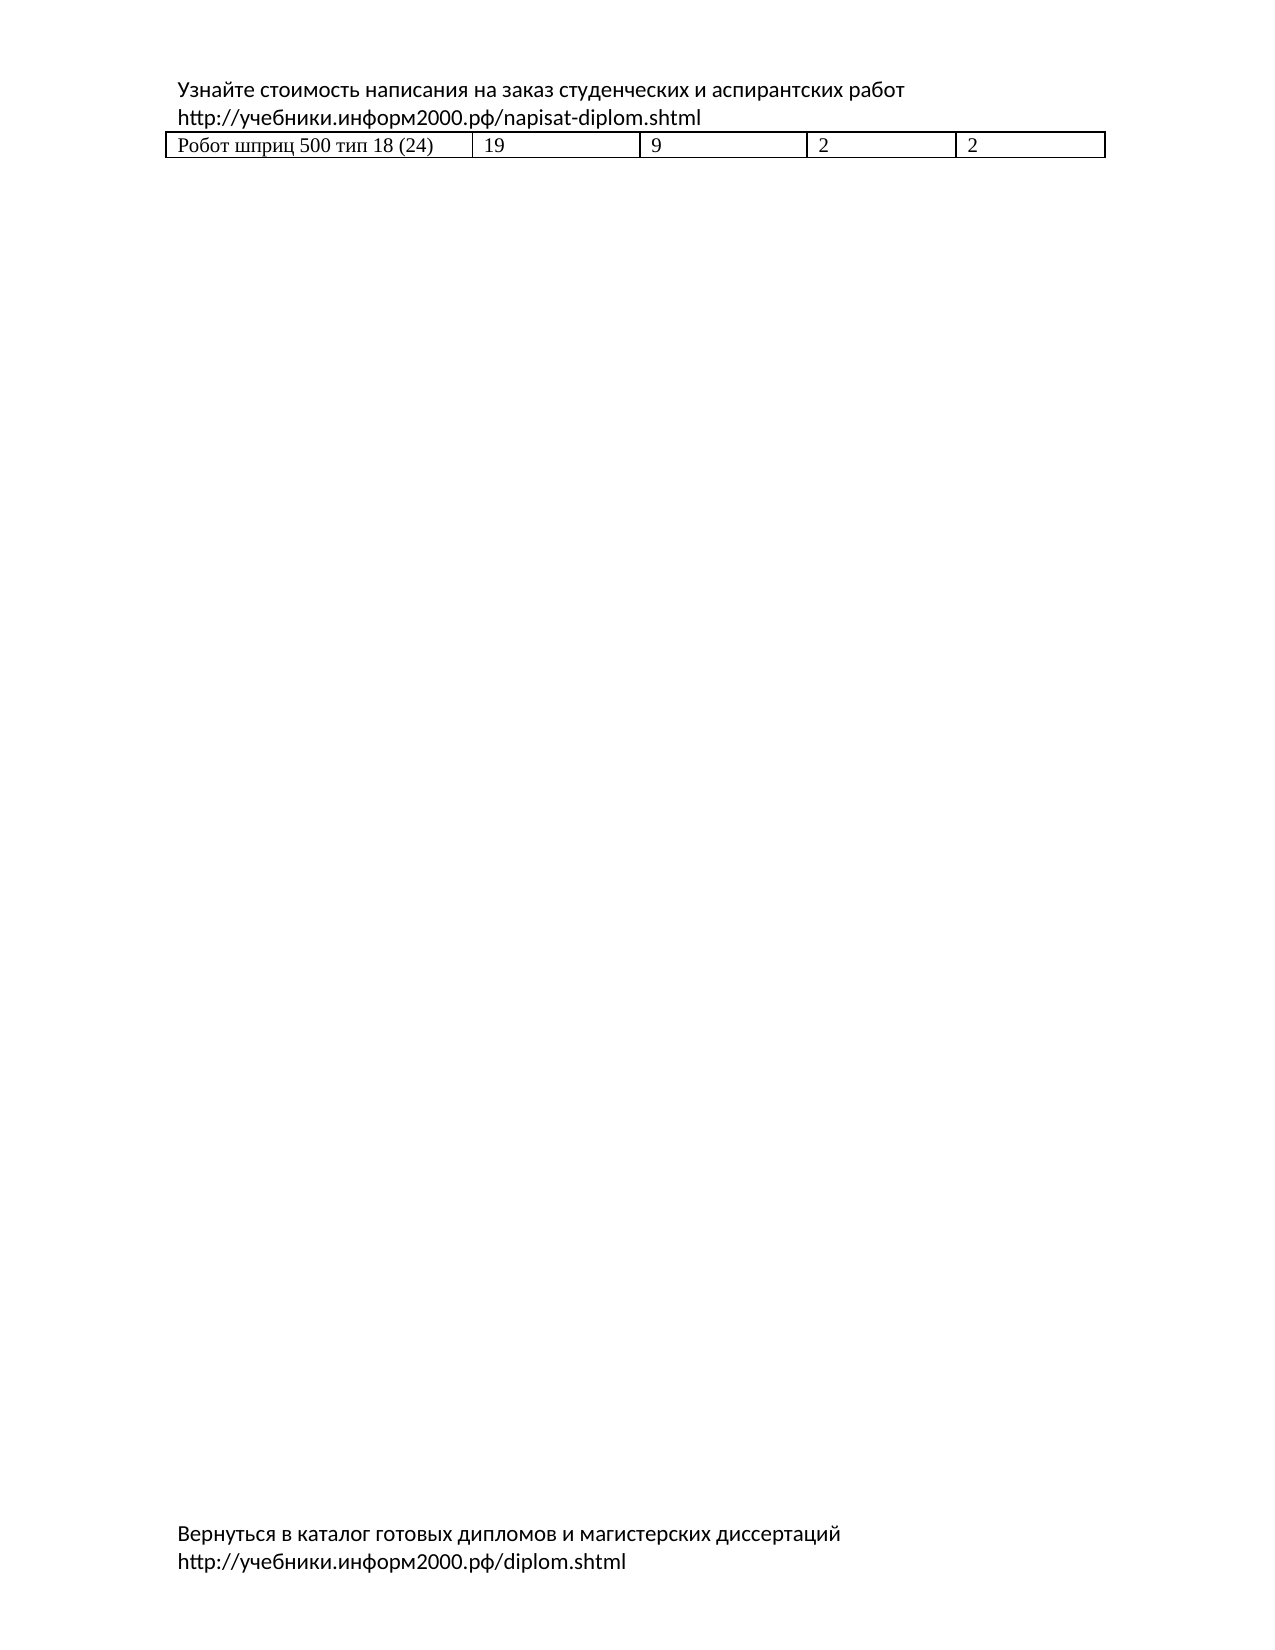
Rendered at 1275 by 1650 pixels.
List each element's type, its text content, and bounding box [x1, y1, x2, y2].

table_cell 2 [808, 133, 955, 157]
table_cell Робот шприц 500 тип 18 (24) [167, 133, 472, 157]
table_cell 19 [473, 133, 639, 157]
table_cell 2 [957, 133, 1104, 157]
table_cell 9 [641, 133, 806, 157]
